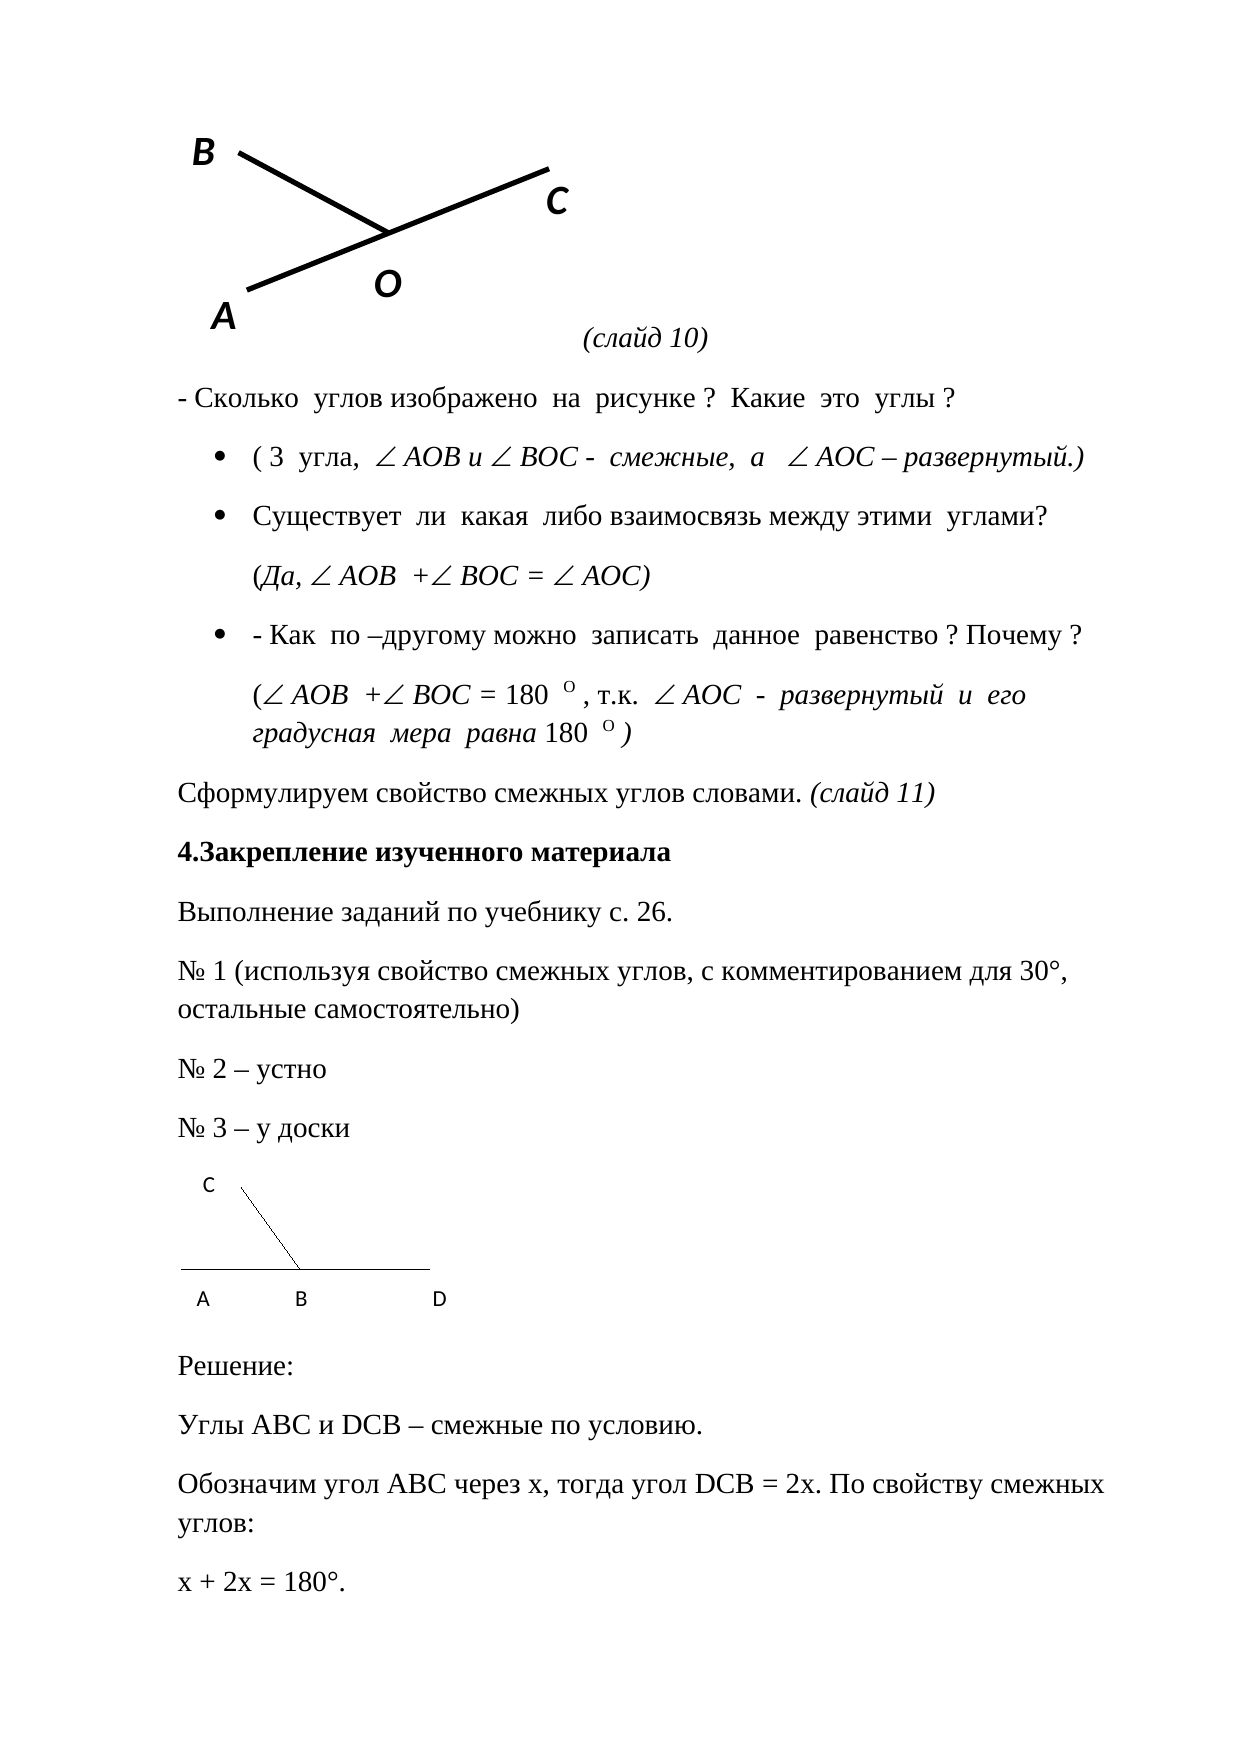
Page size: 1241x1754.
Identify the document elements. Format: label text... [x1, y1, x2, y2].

list ( 3 угла, АОВ и ВОС - смежные, а АОС – развернутый.) [215, 439, 1152, 473]
text 4.Закрепление изученного материала [177, 834, 1152, 868]
list - Как по –другому можно записать данное равенство ? Почему ? [215, 617, 1152, 651]
text Углы АВС и DСВ – смежные по условию. [177, 1407, 1152, 1441]
text Обозначим угол АВС через х, тогда угол DСВ = 2х. По свойству смежных углов: [177, 1467, 1152, 1539]
text - Сколько углов изображено на рисунке ? Какие это углы ? [177, 380, 1152, 413]
text (слайд 10) [177, 118, 1152, 354]
text № 2 – устно [177, 1051, 1152, 1084]
text Сформулируем свойство смежных углов словами. (слайд 11) [177, 775, 1152, 808]
list Существует ли какая либо взаимосвязь между этими углами? [215, 498, 1152, 532]
text х + 2х = 180°. [177, 1564, 1152, 1598]
text Выполнение заданий по учебнику с. 26. [177, 894, 1152, 927]
text Решение: [177, 1348, 1152, 1381]
text (Да, АОВ + ВОС = АОС) [252, 558, 1152, 592]
text ( АОВ + ВОС = 180 О , т.к. АОС - развернутый и его градусная мера равна 180 О ) [252, 677, 1152, 749]
text № 3 – у доски [177, 1110, 1152, 1144]
text № 1 (используя свойство смежных углов, с комментированием для 30°, остальные самостоятельно) [177, 953, 1152, 1025]
